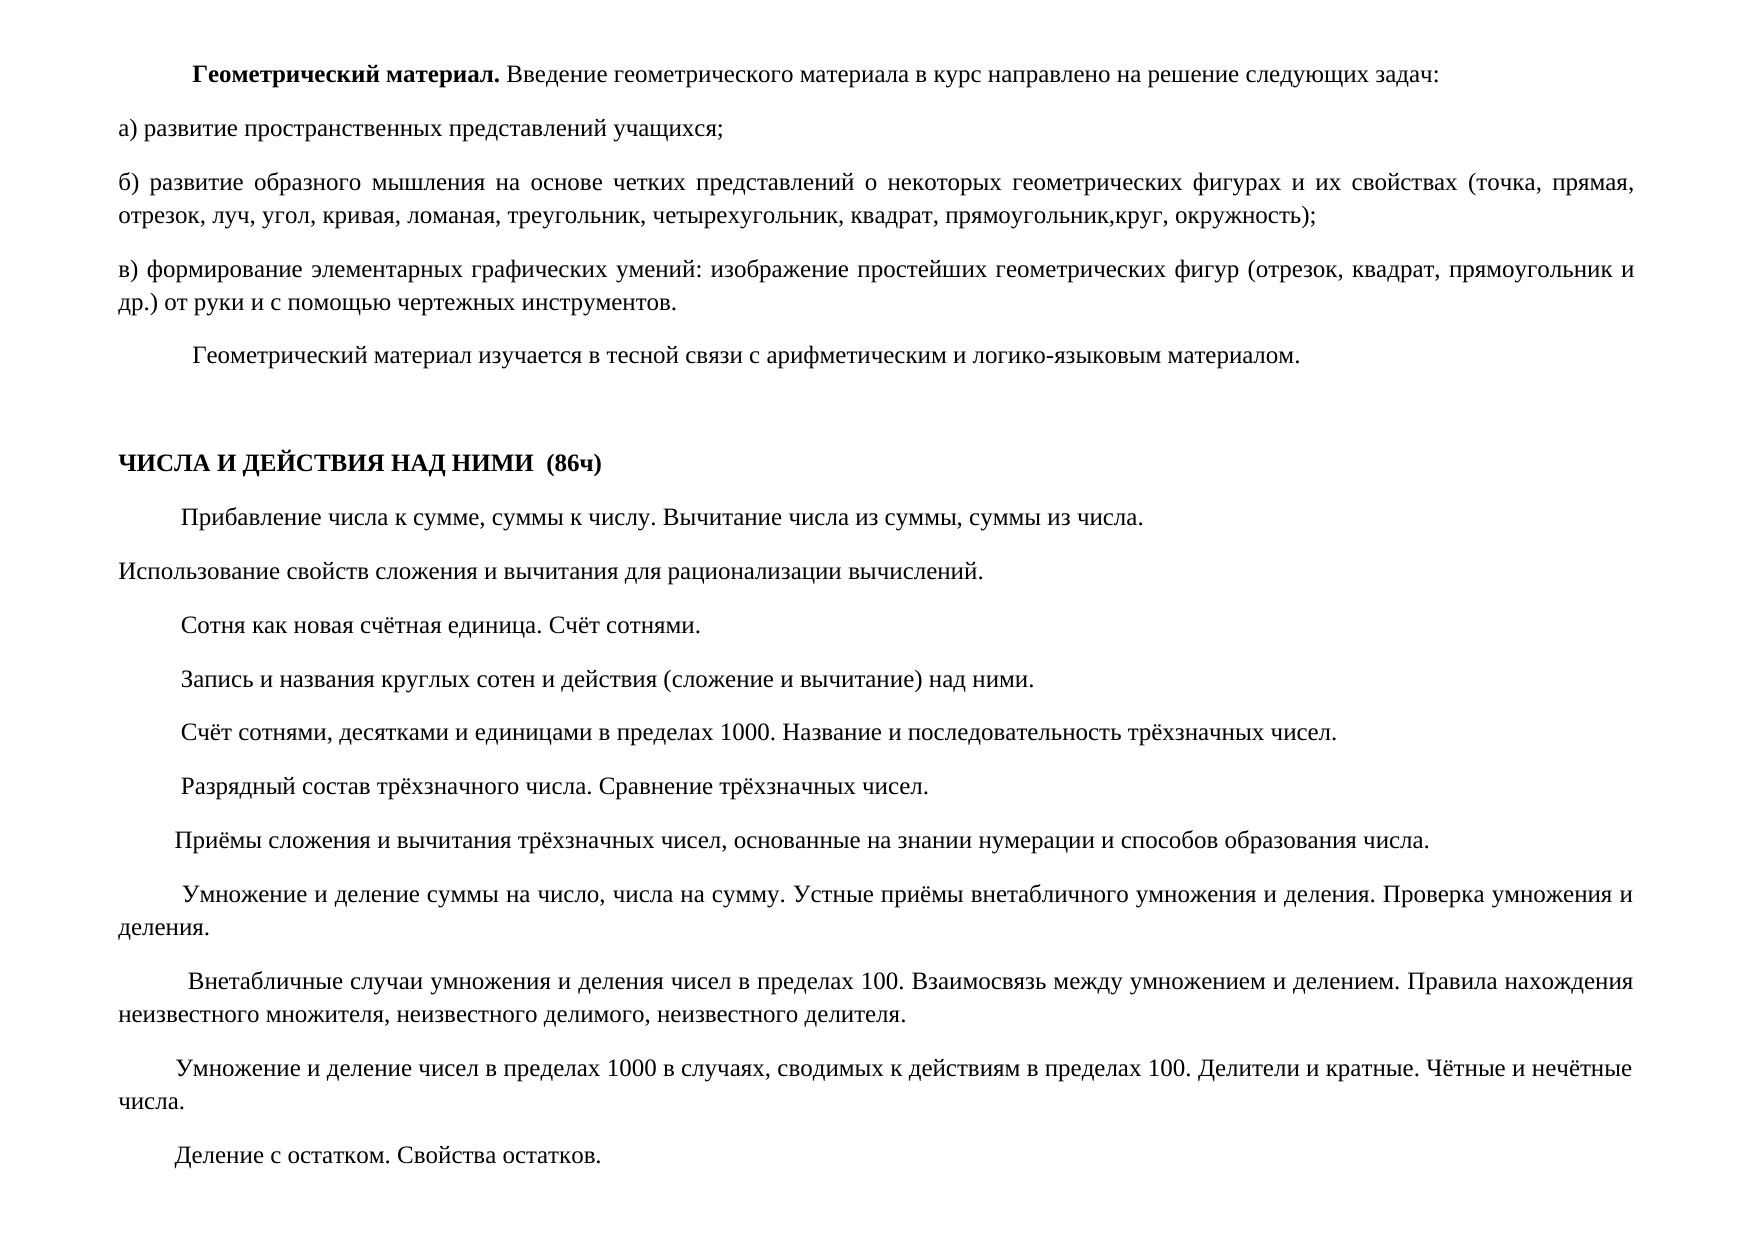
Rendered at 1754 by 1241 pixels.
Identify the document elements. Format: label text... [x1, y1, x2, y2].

text Прибавление числа к сумме, суммы к числу. Вычитание числа из суммы, суммы из числа. [118, 502, 1636, 531]
text Деление с остатком. Свойства остатков. [118, 1140, 1636, 1168]
text Сотня как новая счётная единица. Счёт сотнями. [118, 610, 1636, 638]
text ЧИСЛА И ДЕЙСТВИЯ НАД НИМИ (86ч) [118, 448, 1636, 477]
text Запись и названия круглых сотен и действия (сложение и вычитание) над ними. [118, 664, 1636, 692]
text в) формирование элементарных графических умений: изображение простейших геометрических фигур (отрезок, квадрат, прямоугольник и др.) от руки и с помощью чертежных инструментов. [118, 254, 1636, 315]
text Умножение и деление суммы на число, числа на сумму. Устные приёмы внетабличного умножения и деления. Проверка умножения и деления. [118, 879, 1636, 941]
text Счёт сотнями, десятками и единицами в пределах 1000. Название и последовательность трёхзначных чисел. [118, 717, 1636, 746]
text Внетабличные случаи умножения и деления чисел в пределах 100. Взаимосвязь между умножением и делением. Правила нахождения неизвестного множителя, неизвестного делимого, неизвестного делителя. [118, 966, 1636, 1028]
text Использование свойств сложения и вычитания для рационализации вычислений. [118, 556, 1636, 585]
text а) развитие пространственных представлений учащихся; [118, 113, 1636, 142]
text Геометрический материал изучается в тесной связи с арифметическим и логико-языковым материалом. [118, 341, 1636, 369]
text б) развитие образного мышления на основе четких представлений о некоторых геометрических фигурах и их свойствах (точка, прямая, отрезок, луч, угол, кривая, ломаная, треугольник, четырехугольник, квадрат, прямоугольник,круг, окружность); [118, 167, 1636, 228]
text Приёмы сложения и вычитания трёхзначных чисел, основанные на знании нумерации и способов образования числа. [118, 825, 1636, 854]
text Разрядный состав трёхзначного числа. Сравнение трёхзначных чисел. [118, 771, 1636, 800]
text Умножение и деление чисел в пределах 1000 в случаях, сводимых к действиям в пределах 100. Делители и кратные. Чётные и нечётные числа. [118, 1053, 1636, 1114]
text Геометрический материал. Введение геометрического материала в курс направлено на решение следующих задач: [118, 59, 1636, 88]
